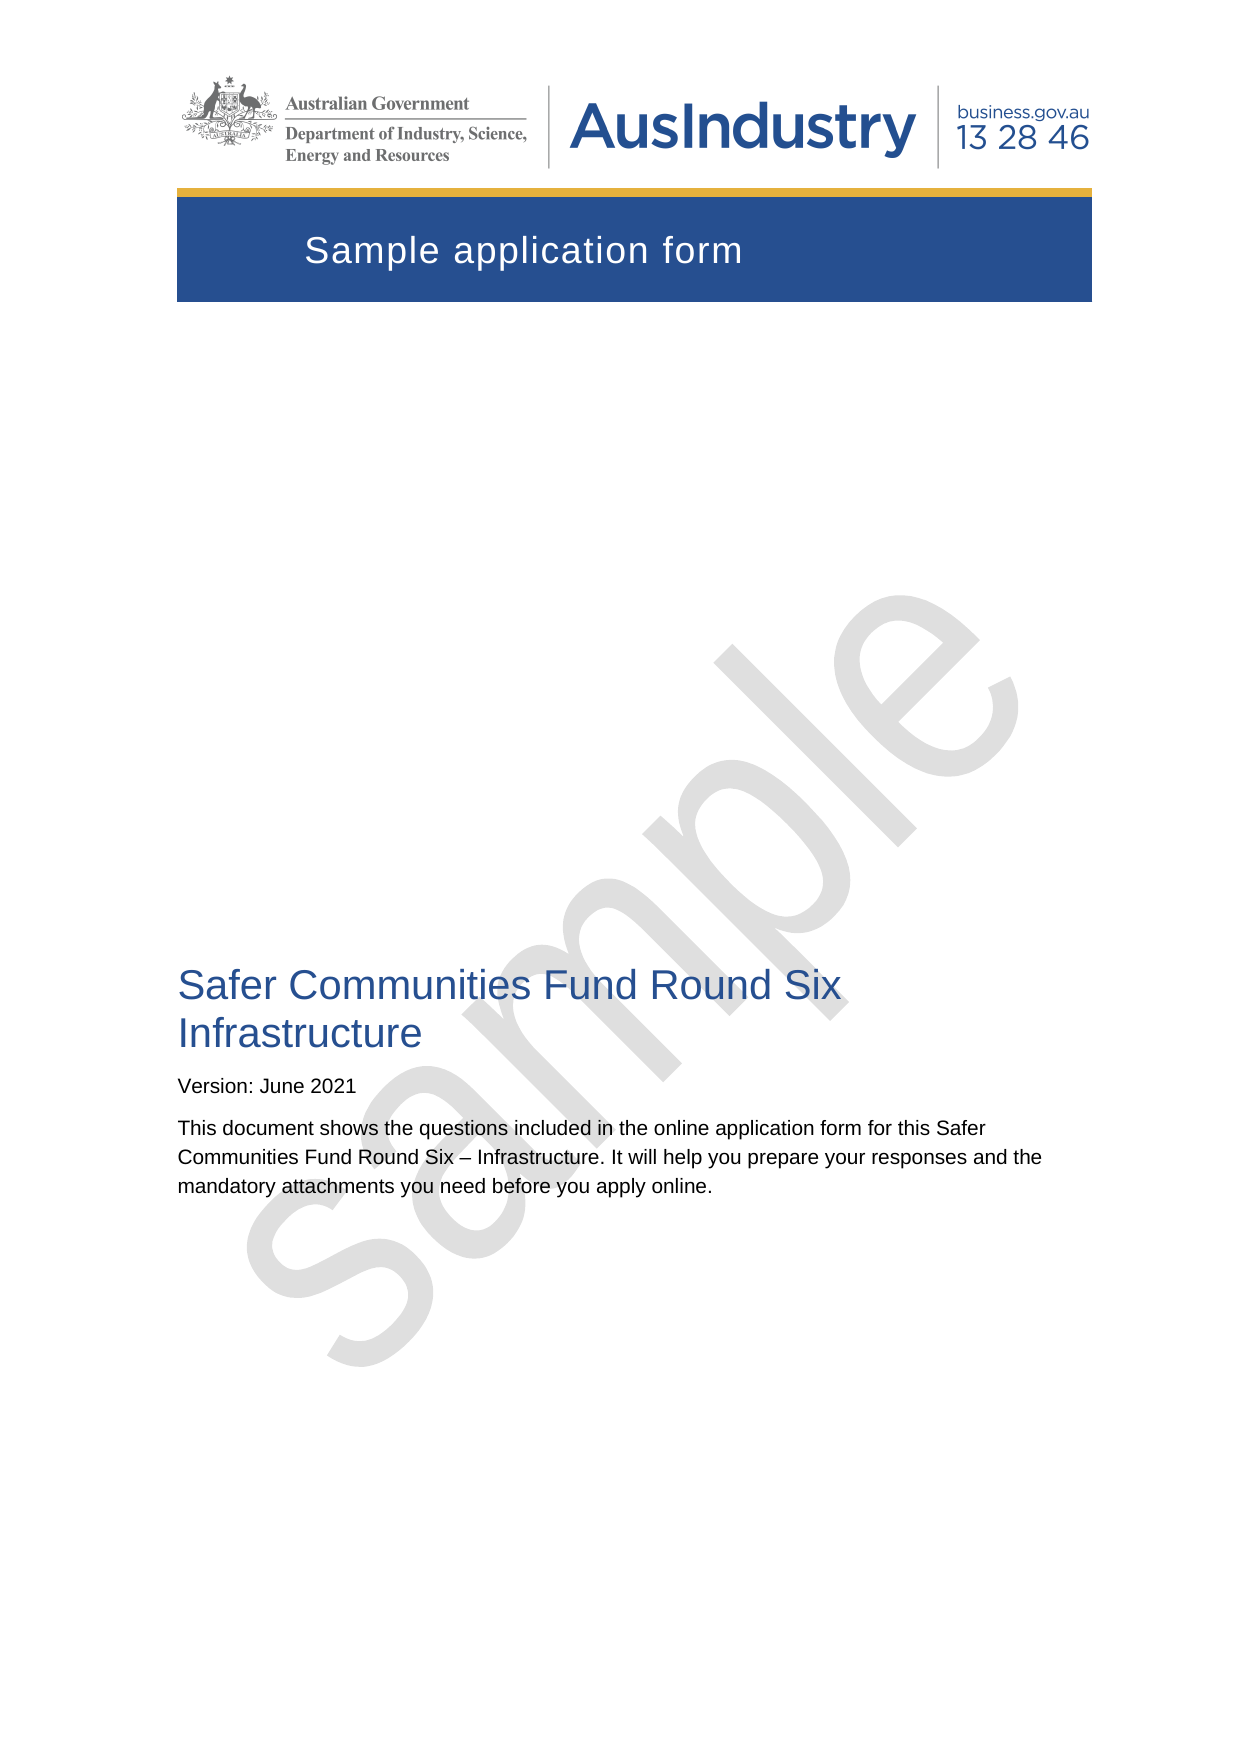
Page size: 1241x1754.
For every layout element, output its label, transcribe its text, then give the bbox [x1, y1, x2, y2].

text This document shows the questions included in the online application form for this Safer Communities Fund Round Six – Infrastructure. It will help you prepare your responses and the mandatory attachments you need before you apply online. [177, 1110, 1092, 1198]
text Version: June 2021 [177, 1068, 1092, 1098]
subtitle Safer Communities Fund Round Six Infrastructure [177, 960, 1092, 1056]
picture [177, 73, 1093, 184]
